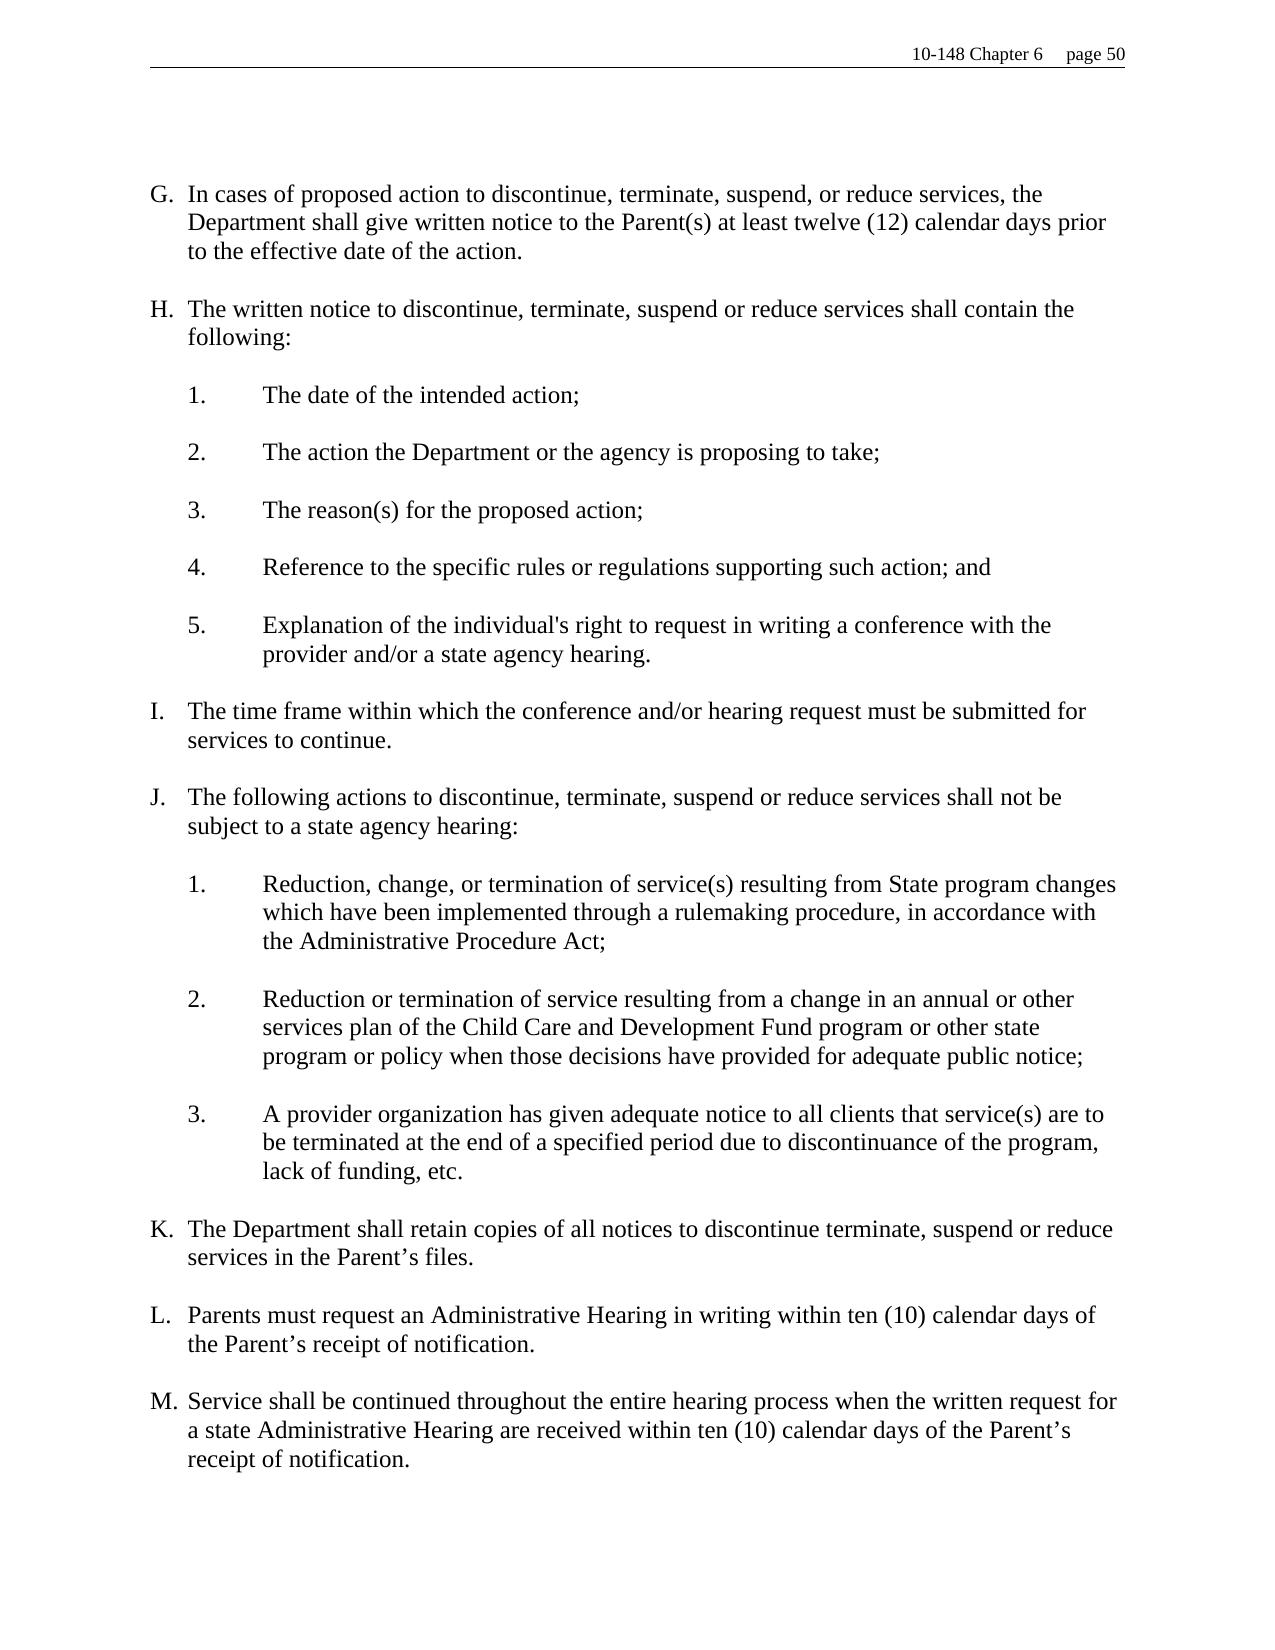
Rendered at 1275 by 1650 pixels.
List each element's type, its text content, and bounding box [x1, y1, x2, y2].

list Reduction, change, or termination of service(s) resulting from State program changes which have been implemented through a rulemaking procedure, in accordance with the Administrative Procedure Act; [187, 869, 1125, 955]
list The reason(s) for the proposed action; [187, 495, 1125, 524]
list Explanation of the individual's right to request in writing a conference with the provider and/or a state agency hearing. [187, 610, 1125, 667]
list The written notice to discontinue, terminate, suspend or reduce services shall contain the following: [150, 294, 1125, 351]
list Reduction or termination of service resulting from a change in an annual or other services plan of the Child Care and Development Fund program or other state program or policy when those decisions have provided for adequate public notice; [187, 984, 1125, 1070]
list The date of the intended action; [187, 380, 1125, 409]
list Parents must request an Administrative Hearing in writing within ten (10) calendar days of the Parent’s receipt of notification. [150, 1300, 1125, 1357]
list Service shall be continued throughout the entire hearing process when the written request for a state Administrative Hearing are received within ten (10) calendar days of the Parent’s receipt of notification. [150, 1386, 1125, 1472]
list Reference to the specific rules or regulations supporting such action; and [187, 552, 1125, 581]
list The following actions to discontinue, terminate, suspend or reduce services shall not be subject to a state agency hearing: [150, 782, 1125, 840]
list The action the Department or the agency is proposing to take; [187, 437, 1125, 466]
list In cases of proposed action to discontinue, terminate, suspend, or reduce services, the Department shall give written notice to the Parent(s) at least twelve (12) calendar days prior to the effective date of the action. [150, 179, 1125, 265]
list A provider organization has given adequate notice to all clients that service(s) are to be terminated at the end of a specified period due to discontinuance of the program, lack of funding, etc. [187, 1099, 1125, 1185]
list The time frame within which the conference and/or hearing request must be submitted for services to continue. [150, 696, 1125, 754]
list The Department shall retain copies of all notices to discontinue terminate, suspend or reduce services in the Parent’s files. [150, 1214, 1125, 1271]
